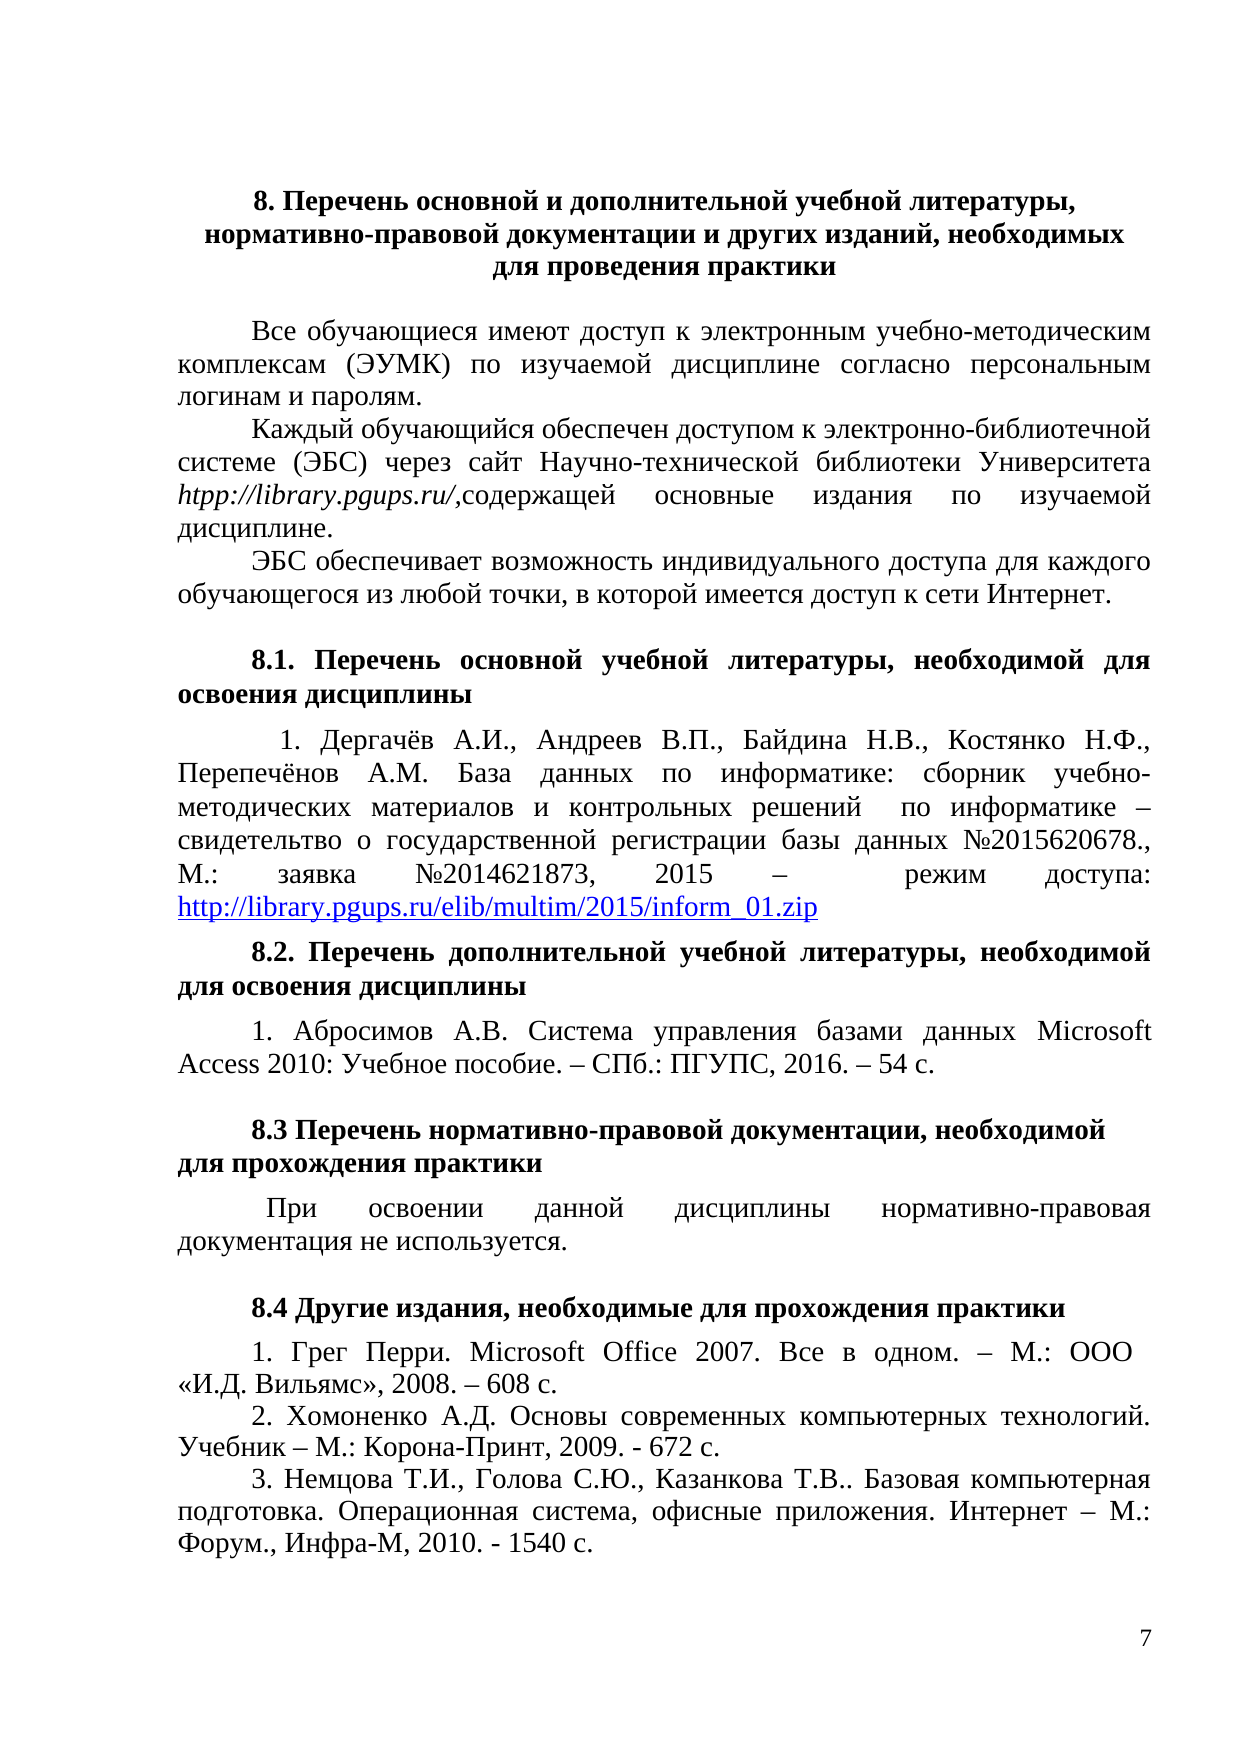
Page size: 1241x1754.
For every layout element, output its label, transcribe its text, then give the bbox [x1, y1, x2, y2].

text ЭБС обеспечивает возможность индивидуального доступа для каждого обучающегося из любой точки, в которой имеется доступ к сети Интернет. [177, 544, 1152, 609]
text 8.2. Перечень дополнительной учебной литературы, необходимой для освоения дисциплины [177, 936, 1152, 1001]
text При освоении данной дисциплины нормативно-правовая документация не используется. [177, 1191, 1152, 1257]
list 2. Хомоненко А.Д. Основы современных компьютерных технологий. Учебник – М.: Корона-Принт, 2009. - 672 с. [177, 1399, 1152, 1463]
text 8.1. Перечень основной учебной литературы, необходимой для освоения дисциплины [177, 642, 1152, 709]
list 1. Грег Перри. Microsoft Office 2007. Все в одном. – М.: ООО «И.Д. Вильямс», 2008. – 608 с. [177, 1336, 1152, 1399]
text Все обучающиеся имеют доступ к электронным учебно-методическим комплексам (ЭУМК) по изучаемой дисциплине согласно персональным логинам и паролям. [177, 314, 1152, 412]
list 3. Немцова Т.И., Голова С.Ю., Казанкова Т.В.. Базовая компьютерная подготовка. Операционная система, офисные приложения. Интернет – М.: Форум., Инфра-М, 2010. - 1540 с. [177, 1463, 1152, 1559]
list 1. Дергачёв А.И., Андреев В.П., Байдина Н.В., Костянко Н.Ф., Перепечёнов А.М. База данных по информатике: сборник учебно-методических материалов и контрольных решений по информатике – свидетельтво о государственной регистрации базы данных №2015620678., М.: заявка №2014621873, 2015 – режим доступа: http://library.pgups.ru/elib/multim/2015/inform_01.zip [177, 722, 1152, 923]
text 8. Перечень основной и дополнительной учебной литературы, нормативно-правовой документации и других изданий, необходимых для проведения практики [177, 184, 1152, 282]
text 8.4 Другие издания, необходимые для прохождения практики [177, 1290, 1152, 1323]
text Каждый обучающийся обеспечен доступом к электронно-библиотечной системе (ЭБС) через сайт Научно-технической библиотеки Университета htpp://library.pgups.ru/,содержащей основные издания по изучаемой дисциплине. [177, 412, 1152, 544]
text 1. Абросимов А.В. Система управления базами данных Microsoft Access 2010: Учебное пособие. – СПб.: ПГУПС, 2016. – 54 с. [177, 1014, 1152, 1079]
text 8.3 Перечень нормативно-правовой документации, необходимой для прохождения практики [177, 1113, 1152, 1179]
